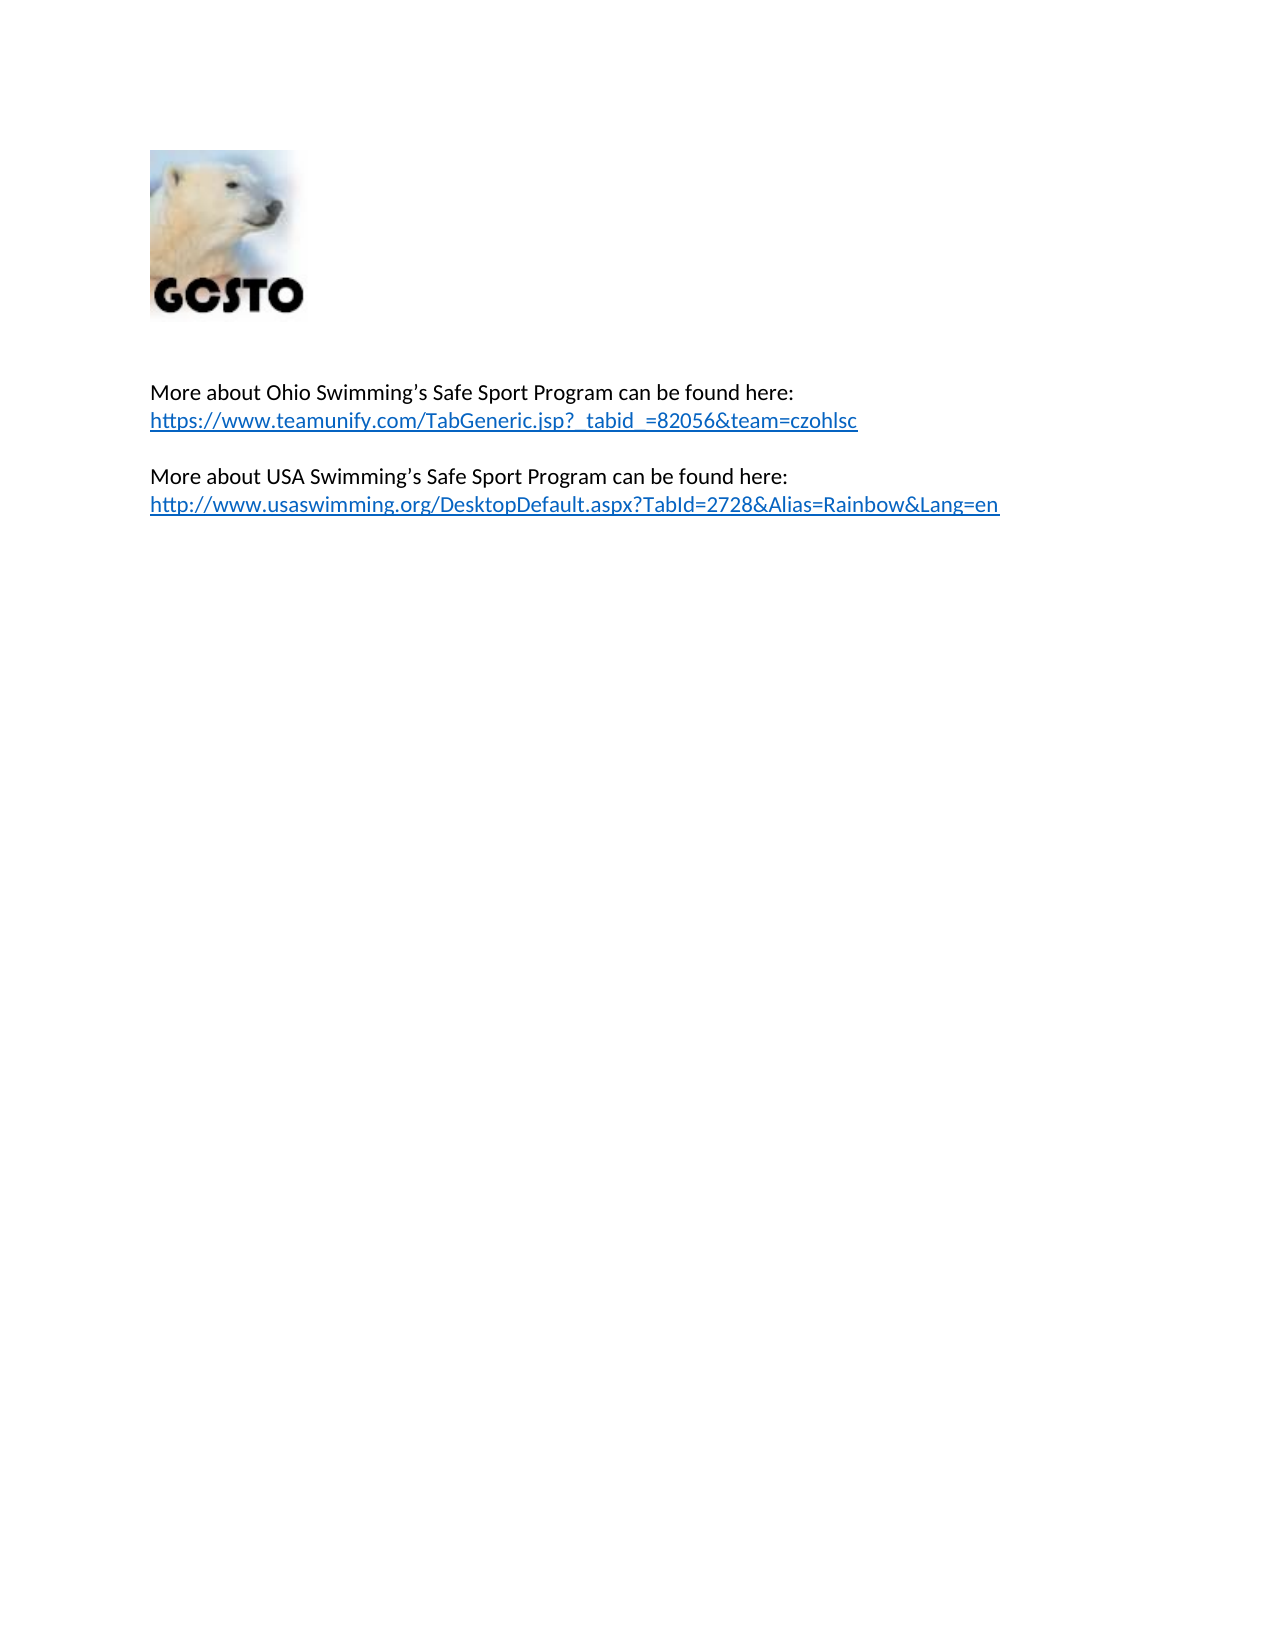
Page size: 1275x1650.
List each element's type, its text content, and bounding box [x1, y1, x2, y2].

text More about USA Swimming’s Safe Sport Program can be found here: http://www.usaswimming.org/DesktopDefault.aspx?TabId=2728&Alias=Rainbow&Lang=en [150, 462, 1125, 518]
text More about Ohio Swimming’s Safe Sport Program can be found here: https://www.teamunify.com/TabGeneric.jsp?_tabid_=82056&team=czohlsc [150, 378, 1125, 434]
picture [150, 150, 308, 322]
